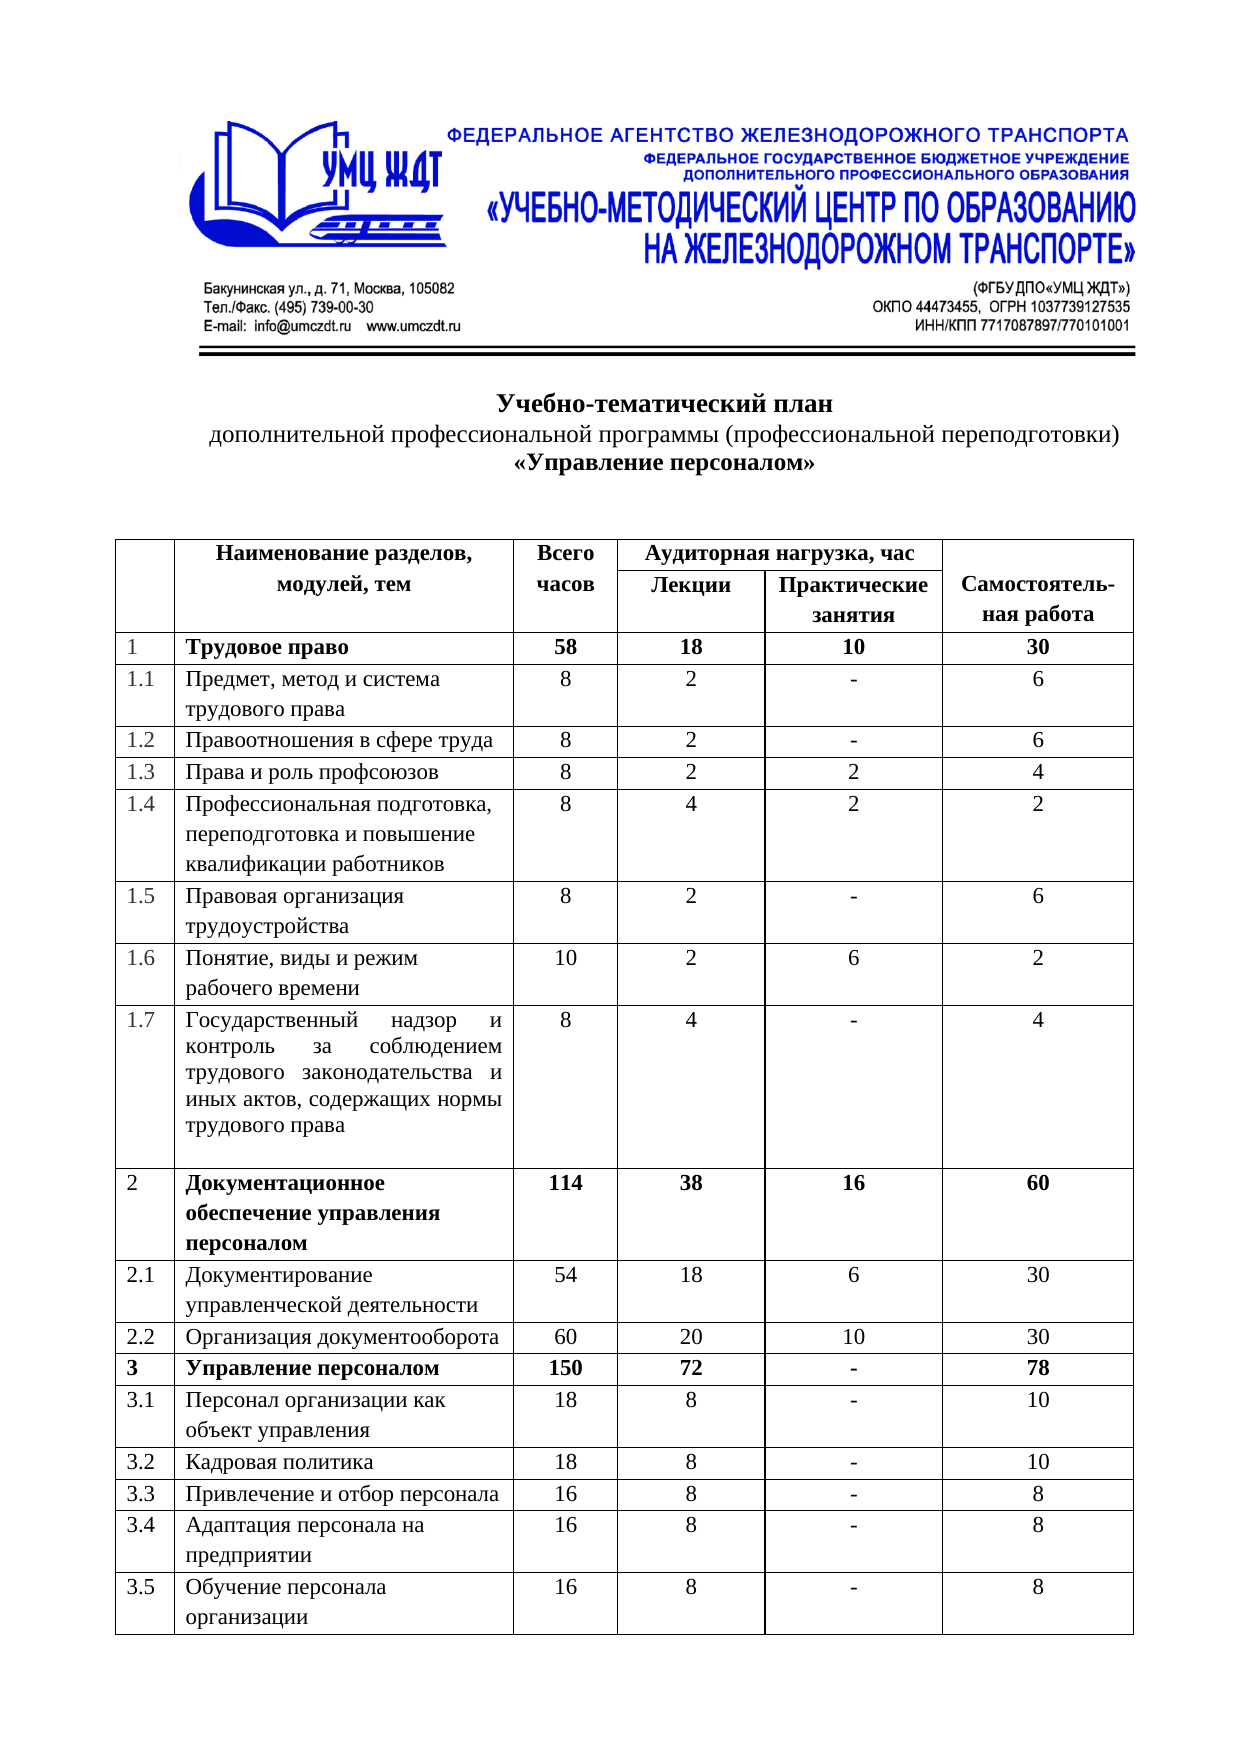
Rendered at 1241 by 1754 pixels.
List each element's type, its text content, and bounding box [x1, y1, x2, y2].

text Учебно-тематический план [177, 387, 1152, 419]
table_cell - [766, 1573, 942, 1634]
table_cell 6 [943, 882, 1133, 943]
table_cell 2.2 [116, 1323, 174, 1353]
table_header [116, 540, 174, 632]
table_cell 8 [514, 758, 617, 789]
table_header Всего часов [514, 540, 617, 632]
table_cell 2 [766, 758, 942, 789]
table_cell 8 [618, 1448, 764, 1478]
table_cell 4 [618, 1006, 764, 1168]
table_cell - [766, 1480, 942, 1510]
table_cell 8 [514, 727, 617, 757]
table_cell 1.2 [116, 727, 174, 757]
table_cell 6 [943, 727, 1133, 757]
table_cell 8 [618, 1511, 764, 1572]
table_cell Адаптация персонала на предприятии [175, 1511, 513, 1572]
table_cell 2 [618, 882, 764, 943]
table_cell - [766, 727, 942, 757]
table_cell 4 [943, 758, 1133, 789]
table_cell Практические занятия [766, 571, 942, 632]
table_cell 2 [618, 727, 764, 757]
table_header Наименование разделов, модулей, тем [175, 540, 513, 632]
table_cell Правовая организация трудоустройства [175, 882, 513, 943]
table_cell Трудовое право [175, 633, 513, 664]
text дополнительной профессиональной программы (профессиональной переподготовки) [177, 419, 1152, 447]
table_cell 6 [766, 944, 942, 1005]
table_cell 1.4 [116, 790, 174, 881]
table_cell 60 [514, 1323, 617, 1353]
table_cell 72 [618, 1354, 764, 1385]
table_cell Кадровая политика [175, 1448, 513, 1478]
table_cell 54 [514, 1261, 617, 1322]
table_cell 3.4 [116, 1511, 174, 1572]
table_cell 8 [514, 1006, 617, 1168]
table_cell 4 [943, 1006, 1133, 1168]
table_cell 20 [618, 1323, 764, 1353]
table_cell - [766, 665, 942, 726]
table_cell - [766, 1386, 942, 1447]
table_cell Профессиональная подготовка, переподготовка и повышение квалификации работников [175, 790, 513, 881]
text «Управление персоналом» [177, 447, 1152, 476]
table_cell Государственный надзор и контроль за соблюдением трудового законодательства и иных актов, содержащих нормы трудового права [175, 1006, 513, 1168]
table_cell Предмет, метод и система трудового права [175, 665, 513, 726]
table_cell 3.3 [116, 1480, 174, 1510]
table_cell 2 [943, 944, 1133, 1005]
table_cell 3.1 [116, 1386, 174, 1447]
table_cell - [766, 1354, 942, 1385]
table_cell Документационное обеспечение управления персоналом [175, 1169, 513, 1260]
table_cell 4 [618, 790, 764, 881]
table_cell 1.6 [116, 944, 174, 1005]
table_cell 18 [514, 1386, 617, 1447]
table_cell 1 [116, 633, 174, 664]
table_cell 16 [514, 1573, 617, 1634]
table_cell 114 [514, 1169, 617, 1260]
table_cell 6 [766, 1261, 942, 1322]
table_cell Документирование управленческой деятельности [175, 1261, 513, 1322]
table_cell 60 [943, 1169, 1133, 1260]
table_cell 10 [766, 1323, 942, 1353]
picture [177, 118, 1151, 359]
table_cell 1.7 [116, 1006, 174, 1168]
table_cell 16 [514, 1480, 617, 1510]
table_header Аудиторная нагрузка, час [618, 540, 942, 570]
table_header Самостоятель-ная работа [943, 540, 1133, 632]
table_cell 8 [618, 1573, 764, 1634]
table_cell - [766, 1448, 942, 1478]
table_cell 16 [514, 1511, 617, 1572]
table_cell Привлечение и отбор персонала [175, 1480, 513, 1510]
table_cell 8 [618, 1386, 764, 1447]
table_cell 10 [514, 944, 617, 1005]
table_cell 8 [943, 1573, 1133, 1634]
table_cell 6 [943, 665, 1133, 726]
table_cell 30 [943, 633, 1133, 664]
table_cell 2 [116, 1169, 174, 1260]
table_cell 10 [943, 1448, 1133, 1478]
table_cell 150 [514, 1354, 617, 1385]
table_cell 38 [618, 1169, 764, 1260]
table_cell Обучение персонала организации [175, 1573, 513, 1634]
table_cell 8 [514, 882, 617, 943]
table_cell Понятие, виды и режим рабочего времени [175, 944, 513, 1005]
table_cell 1.5 [116, 882, 174, 943]
table_cell 2 [766, 790, 942, 881]
table_cell Права и роль профсоюзов [175, 758, 513, 789]
table_cell - [766, 1006, 942, 1168]
table_cell 2 [618, 758, 764, 789]
table_cell 8 [514, 790, 617, 881]
table_cell 2.1 [116, 1261, 174, 1322]
table_cell 8 [943, 1511, 1133, 1572]
table_cell 2 [943, 790, 1133, 881]
table_cell 1.1 [116, 665, 174, 726]
table_cell 18 [514, 1448, 617, 1478]
table_cell 18 [618, 1261, 764, 1322]
table_cell 10 [766, 633, 942, 664]
table_cell Управление персоналом [175, 1354, 513, 1385]
table_cell 30 [943, 1261, 1133, 1322]
table_cell 3.2 [116, 1448, 174, 1478]
table_cell Персонал организации как объект управления [175, 1386, 513, 1447]
table_cell Организация документооборота [175, 1323, 513, 1353]
table_cell 8 [514, 665, 617, 726]
table_cell 2 [618, 665, 764, 726]
table_cell 3 [116, 1354, 174, 1385]
table_cell 78 [943, 1354, 1133, 1385]
table_cell Лекции [618, 571, 764, 632]
table_cell 2 [618, 944, 764, 1005]
table_cell 10 [943, 1386, 1133, 1447]
table_cell 3.5 [116, 1573, 174, 1634]
table_cell 1.3 [116, 758, 174, 789]
table_cell 8 [618, 1480, 764, 1510]
table_cell Правоотношения в сфере труда [175, 727, 513, 757]
table_cell - [766, 882, 942, 943]
table_cell 30 [943, 1323, 1133, 1353]
table_cell - [766, 1511, 942, 1572]
table_cell 18 [618, 633, 764, 664]
table_cell 8 [943, 1480, 1133, 1510]
table_cell 16 [766, 1169, 942, 1260]
table_cell 58 [514, 633, 617, 664]
